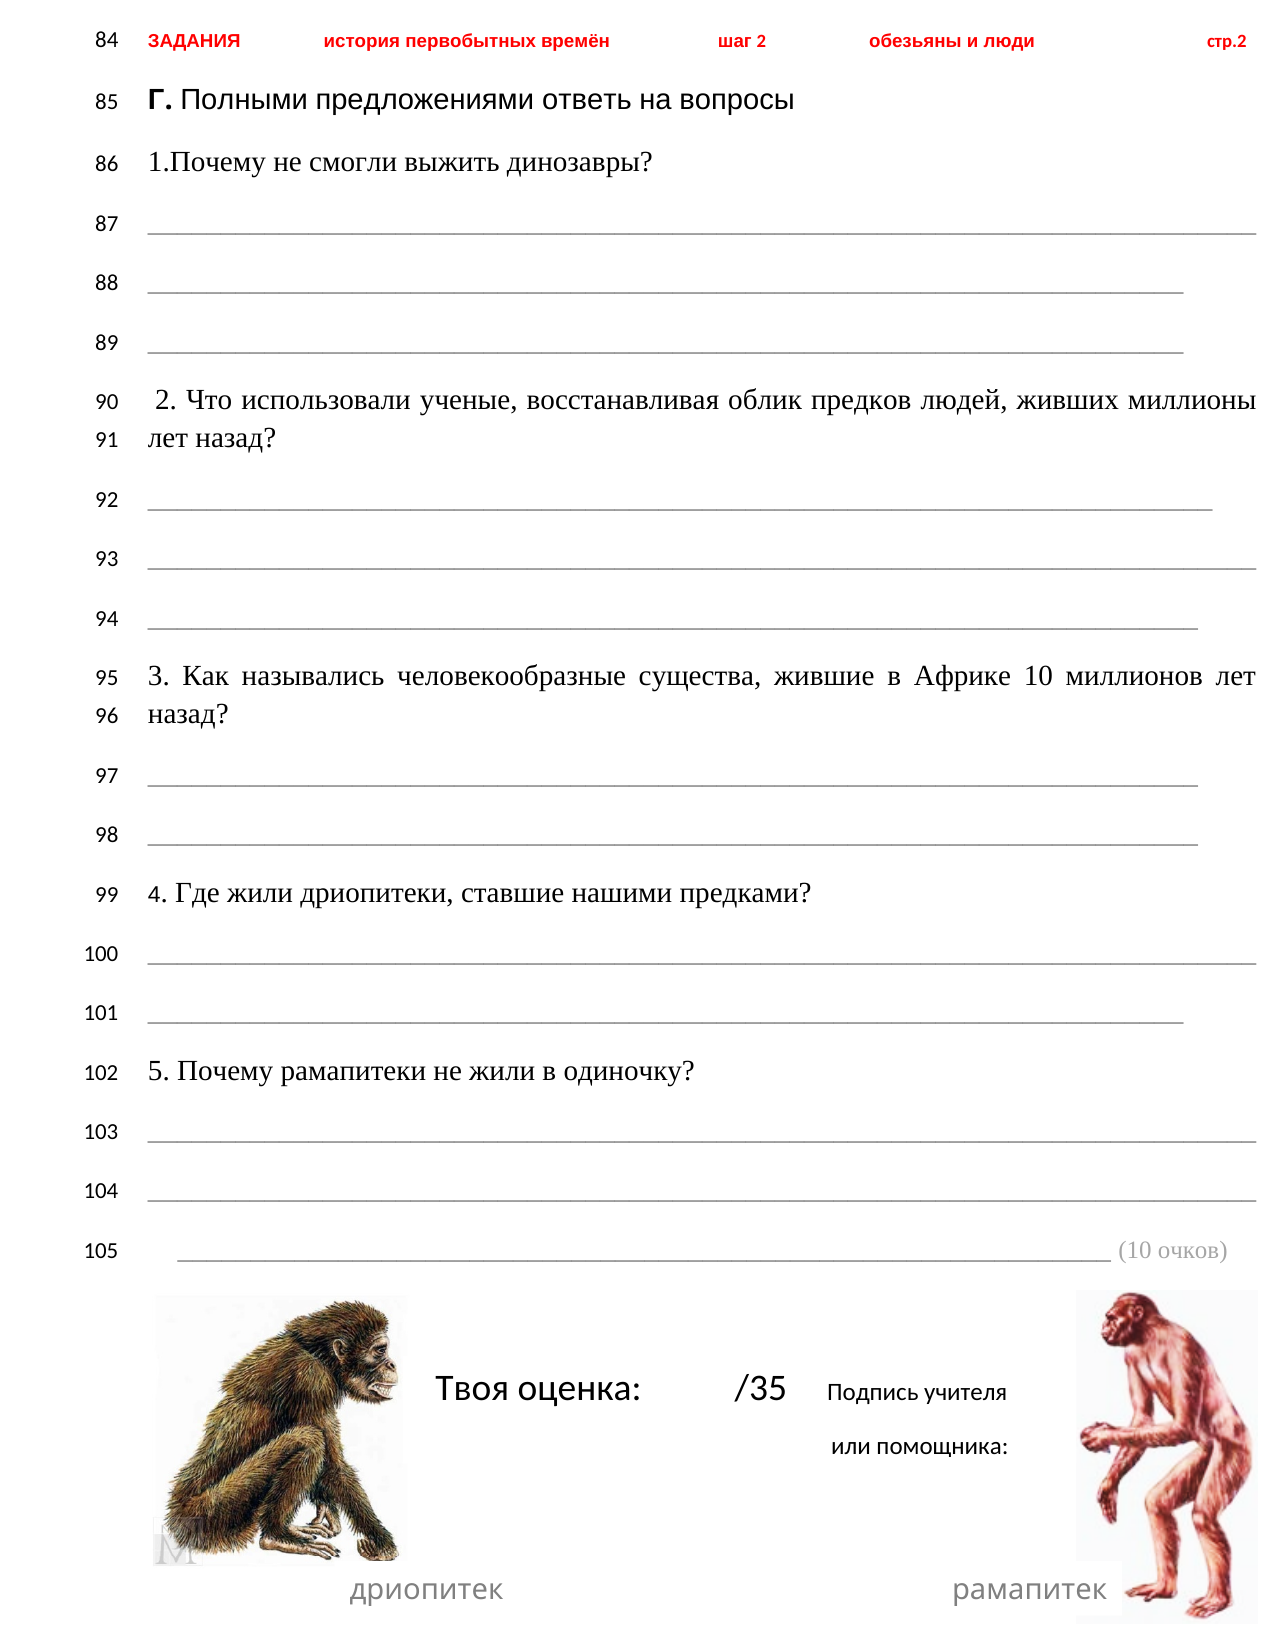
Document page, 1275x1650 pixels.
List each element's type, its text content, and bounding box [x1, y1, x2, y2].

table_header [136, 1290, 702, 1625]
text _______________________________________________________________________ [148, 323, 1257, 356]
text ________________________________________________________________________ [148, 599, 1257, 632]
text ________________________________________________________________________ [148, 815, 1257, 849]
text ____________________________________________________________________________ [148, 539, 1257, 573]
text 3. Как назывались человекообразные существа, жившие в Африке 10 миллионов лет назад? [148, 658, 1257, 730]
text ________________________________________________________________________ [148, 756, 1257, 789]
text ________________________________________________________________ (10 очков) [148, 1231, 1257, 1264]
text ЗАДАНИЯ история первобытных времён шаг 2 обезьяны и люди стр.2 [148, 29, 1257, 52]
table_header [703, 1290, 1268, 1625]
text 5. Почему рамапитеки не жили в одиночку? [148, 1053, 1257, 1086]
picture [1076, 1290, 1258, 1624]
text _______________________________________________________________________ [148, 993, 1257, 1027]
text ____________________________________________________________________________ [148, 204, 1257, 237]
picture [147, 1290, 414, 1572]
text ____________________________________________________________________________ [148, 1172, 1257, 1205]
text _______________________________________________________________________ [148, 263, 1257, 297]
text ____________________________________________________________________________ [148, 1112, 1257, 1146]
text Г. Полными предложениями ответь на вопросы [148, 78, 1257, 118]
text 4. Где жили дриопитеки, ставшие нашими предками? [148, 875, 1257, 908]
text ____________________________________________________________________________ [148, 934, 1257, 968]
text 2. Что использовали ученые, восстанавливая облик предков людей, живших миллионы лет назад? [148, 382, 1257, 454]
text 1.Почему не смогли выжить динозавры? [148, 144, 1257, 178]
text _________________________________________________________________________ [148, 480, 1257, 513]
